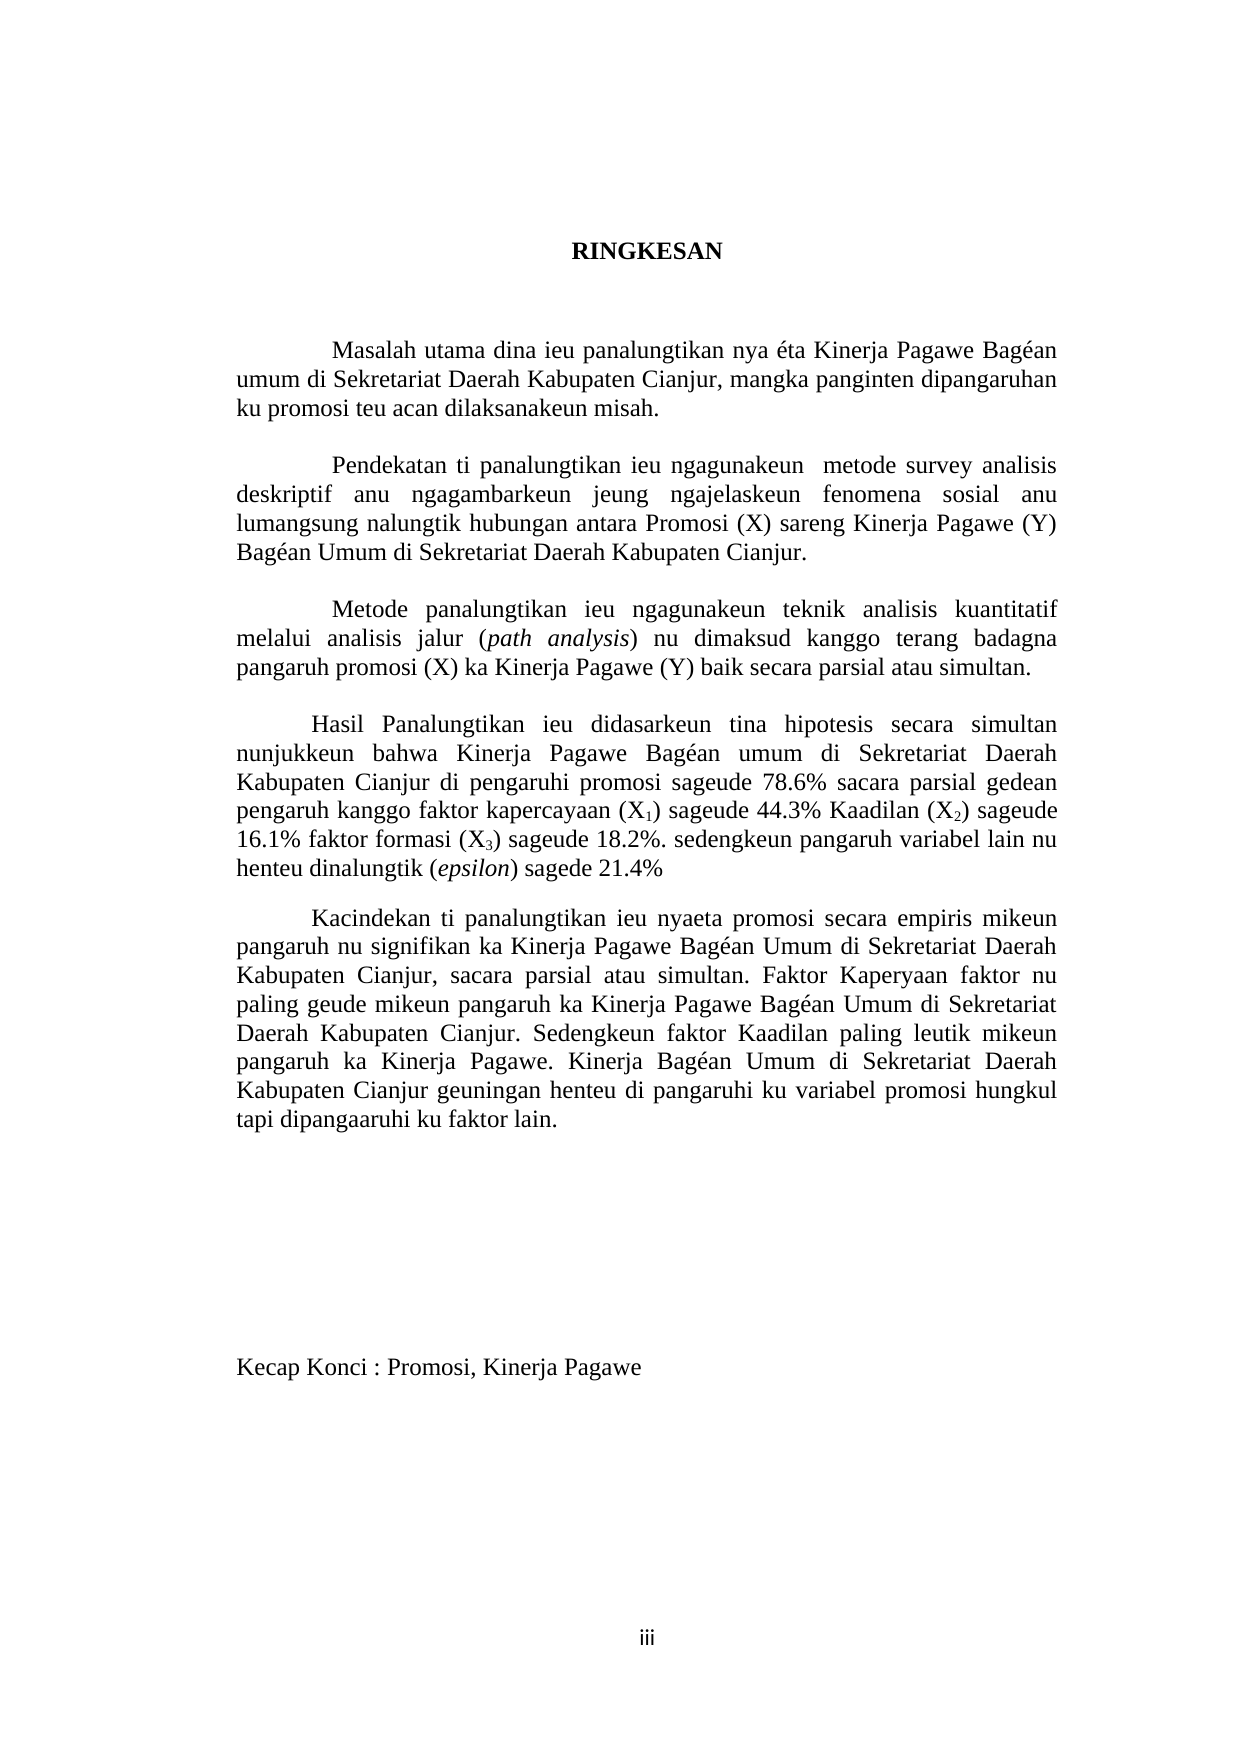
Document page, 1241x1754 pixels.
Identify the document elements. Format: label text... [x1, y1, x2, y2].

text Hasil Panalungtikan ieu didasarkeun tina hipotesis secara simultan nunjukkeun bahwa Kinerja Pagawe Bagéan umum di Sekretariat Daerah Kabupaten Cianjur di pengaruhi promosi sageude 78.6% sacara parsial gedean pengaruh kanggo faktor kapercayaan (X1) sageude 44.3% Kaadilan (X2) sageude 16.1% faktor formasi (X3) sageude 18.2%. sedengkeun pangaruh variabel lain nu henteu dinalungtik (epsilon) sagede 21.4% [236, 709, 1058, 882]
text Kecap Konci : Promosi, Kinerja Pagawe [236, 1352, 1058, 1381]
text Masalah utama dina ieu panalungtikan nya éta Kinerja Pagawe Bagéan umum di Sekretariat Daerah Kabupaten Cianjur, mangka panginten dipangaruhan ku promosi teu acan dilaksanakeun misah. [236, 336, 1058, 422]
text Kacindekan ti panalungtikan ieu nyaeta promosi secara empiris mikeun pangaruh nu signifikan ka Kinerja Pagawe Bagéan Umum di Sekretariat Daerah Kabupaten Cianjur, sacara parsial atau simultan. Faktor Kaperyaan faktor nu paling geude mikeun pangaruh ka Kinerja Pagawe Bagéan Umum di Sekretariat Daerah Kabupaten Cianjur. Sedengkeun faktor Kaadilan paling leutik mikeun pangaruh ka Kinerja Pagawe. Kinerja Bagéan Umum di Sekretariat Daerah Kabupaten Cianjur geuningan henteu di pangaruhi ku variabel promosi hungkul tapi dipangaaruhi ku faktor lain. [236, 903, 1058, 1133]
text Pendekatan ti panalungtikan ieu ngagunakeun metode survey analisis deskriptif anu ngagambarkeun jeung ngajelaskeun fenomena sosial anu lumangsung nalungtik hubungan antara Promosi (X) sareng Kinerja Pagawe (Y) Bagéan Umum di Sekretariat Daerah Kabupaten Cianjur. [236, 451, 1058, 566]
text Metode panalungtikan ieu ngagunakeun teknik analisis kuantitatif melalui analisis jalur (path analysis) nu dimaksud kanggo terang badagna pangaruh promosi (X) ka Kinerja Pagawe (Y) baik secara parsial atau simultan. [236, 594, 1058, 681]
text RINGKESAN [236, 236, 1058, 265]
